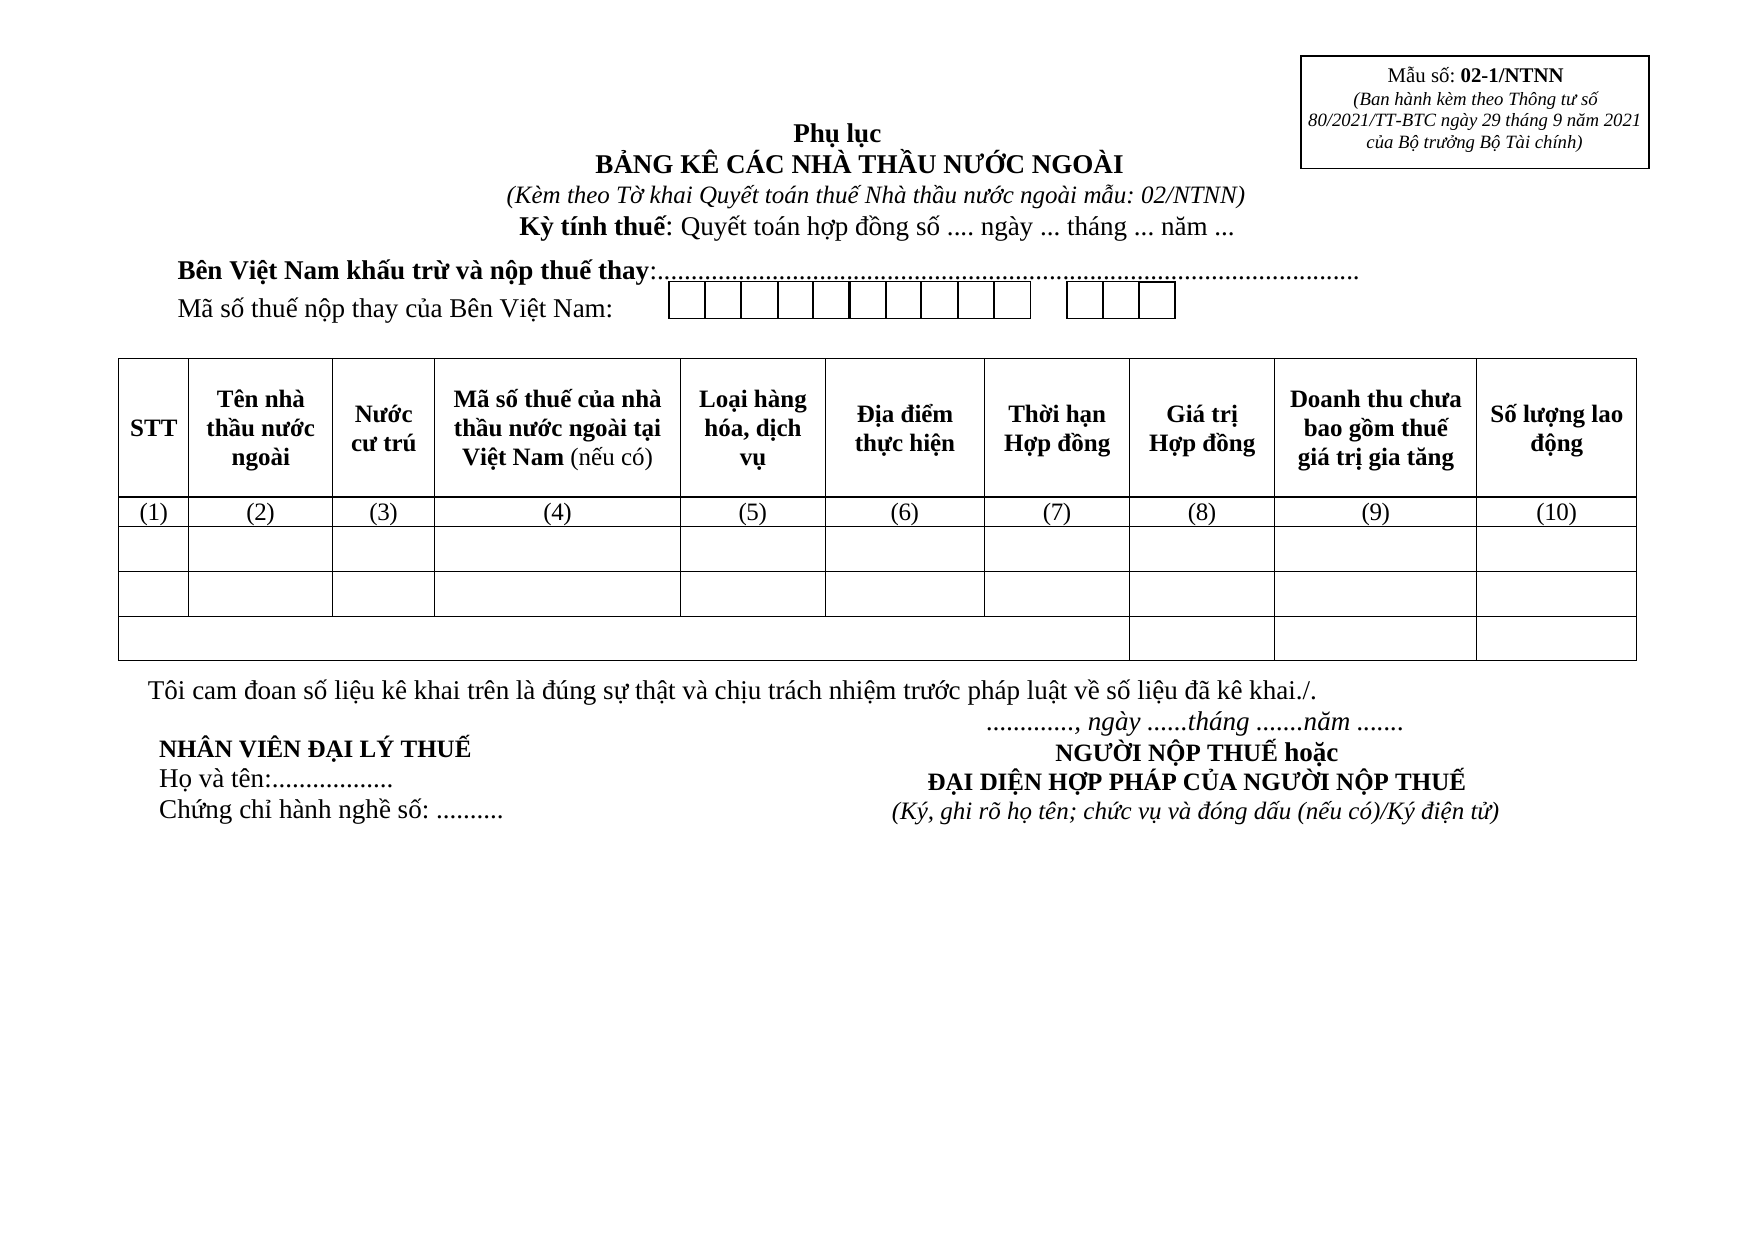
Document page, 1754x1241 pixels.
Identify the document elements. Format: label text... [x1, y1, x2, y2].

table_cell (1) [119, 498, 188, 526]
table_cell [826, 527, 984, 571]
table_cell [1130, 527, 1274, 571]
table_cell (8) [1130, 498, 1274, 526]
text (Kèm theo Tờ khai Quyết toán thuế Nhà thầu nước ngoài mẫu: 02/NTNN) [118, 180, 1636, 208]
table_cell (3) [333, 498, 434, 526]
table_cell [119, 617, 1129, 660]
table_cell [435, 527, 680, 571]
text Kỳ tính thuế: Quyết toán hợp đồng số .... ngày ... tháng ... năm ... [118, 208, 1636, 242]
table_cell [826, 572, 984, 616]
table_cell (2) [189, 498, 332, 526]
table_cell (10) [1477, 498, 1636, 526]
table_cell [1130, 572, 1274, 616]
table_header Doanh thu chưa bao gồm thuế giá trị gia tăng [1275, 359, 1476, 496]
text Bên Việt Nam khấu trừ và nộp thuế thay:........................................................................................................ [118, 254, 1636, 286]
text Phụ lục [718, 117, 1300, 148]
text BẢNG KÊ CÁC NHÀ THẦU NƯỚC NGOÀI [568, 148, 1636, 180]
text Tôi cam đoan số liệu kê khai trên là đúng sự thật và chịu trách nhiệm trước pháp luật về số liệu đã kê khai./. [118, 674, 1636, 705]
table_cell [985, 572, 1129, 616]
table_header Tên nhà thầu nước ngoài [189, 359, 332, 496]
table_header Địa điểm thực hiện [826, 359, 984, 496]
table_header Số lượng lao động [1477, 359, 1636, 496]
table_header STT [119, 359, 188, 496]
table_header Nước cư trú [333, 359, 434, 496]
table_cell (6) [826, 498, 984, 526]
table_cell [1477, 527, 1636, 571]
table_cell [189, 572, 332, 616]
table_cell [1275, 527, 1476, 571]
table_header Loại hàng hóa, dịch vụ [681, 359, 825, 496]
table_cell (9) [1275, 498, 1476, 526]
table_cell [189, 527, 332, 571]
table_cell (4) [435, 498, 680, 526]
table_header Giá trị Hợp đồng [1130, 359, 1274, 496]
table_cell (7) [985, 498, 1129, 526]
text Mã số thuế nộp thay của Bên Việt Nam: [118, 292, 1636, 323]
table_cell [119, 572, 188, 616]
table_cell [333, 572, 434, 616]
table_cell (5) [681, 498, 825, 526]
table_cell [681, 527, 825, 571]
table_cell [681, 572, 825, 616]
table_cell [1130, 617, 1274, 660]
table_cell [119, 527, 188, 571]
table_cell [333, 527, 434, 571]
table_cell [1275, 617, 1476, 660]
table_header Thời hạn Hợp đồng [985, 359, 1129, 496]
table_cell [435, 572, 680, 616]
table_header Mã số thuế của nhà thầu nước ngoài tại Việt Nam (nếu có) [435, 359, 680, 496]
table_cell [985, 527, 1129, 571]
table_header NHÂN VIÊN ĐẠI LÝ THUẾ Họ và tên:.................. Chứng chỉ hành nghề số: .......... [118, 705, 728, 825]
table_cell [1477, 617, 1636, 660]
table_cell [1477, 572, 1636, 616]
table_cell [1275, 572, 1476, 616]
table_header ............., ngày ......tháng .......năm ....... NGƯỜI NỘP THUẾ hoặc ĐẠI DIỆN HỢP PHÁP CỦA NGƯỜI NỘP THUẾ (Ký, ghi rõ họ tên; chức vụ và đóng dấu (nếu có)/Ký điện tử) [728, 705, 1636, 825]
